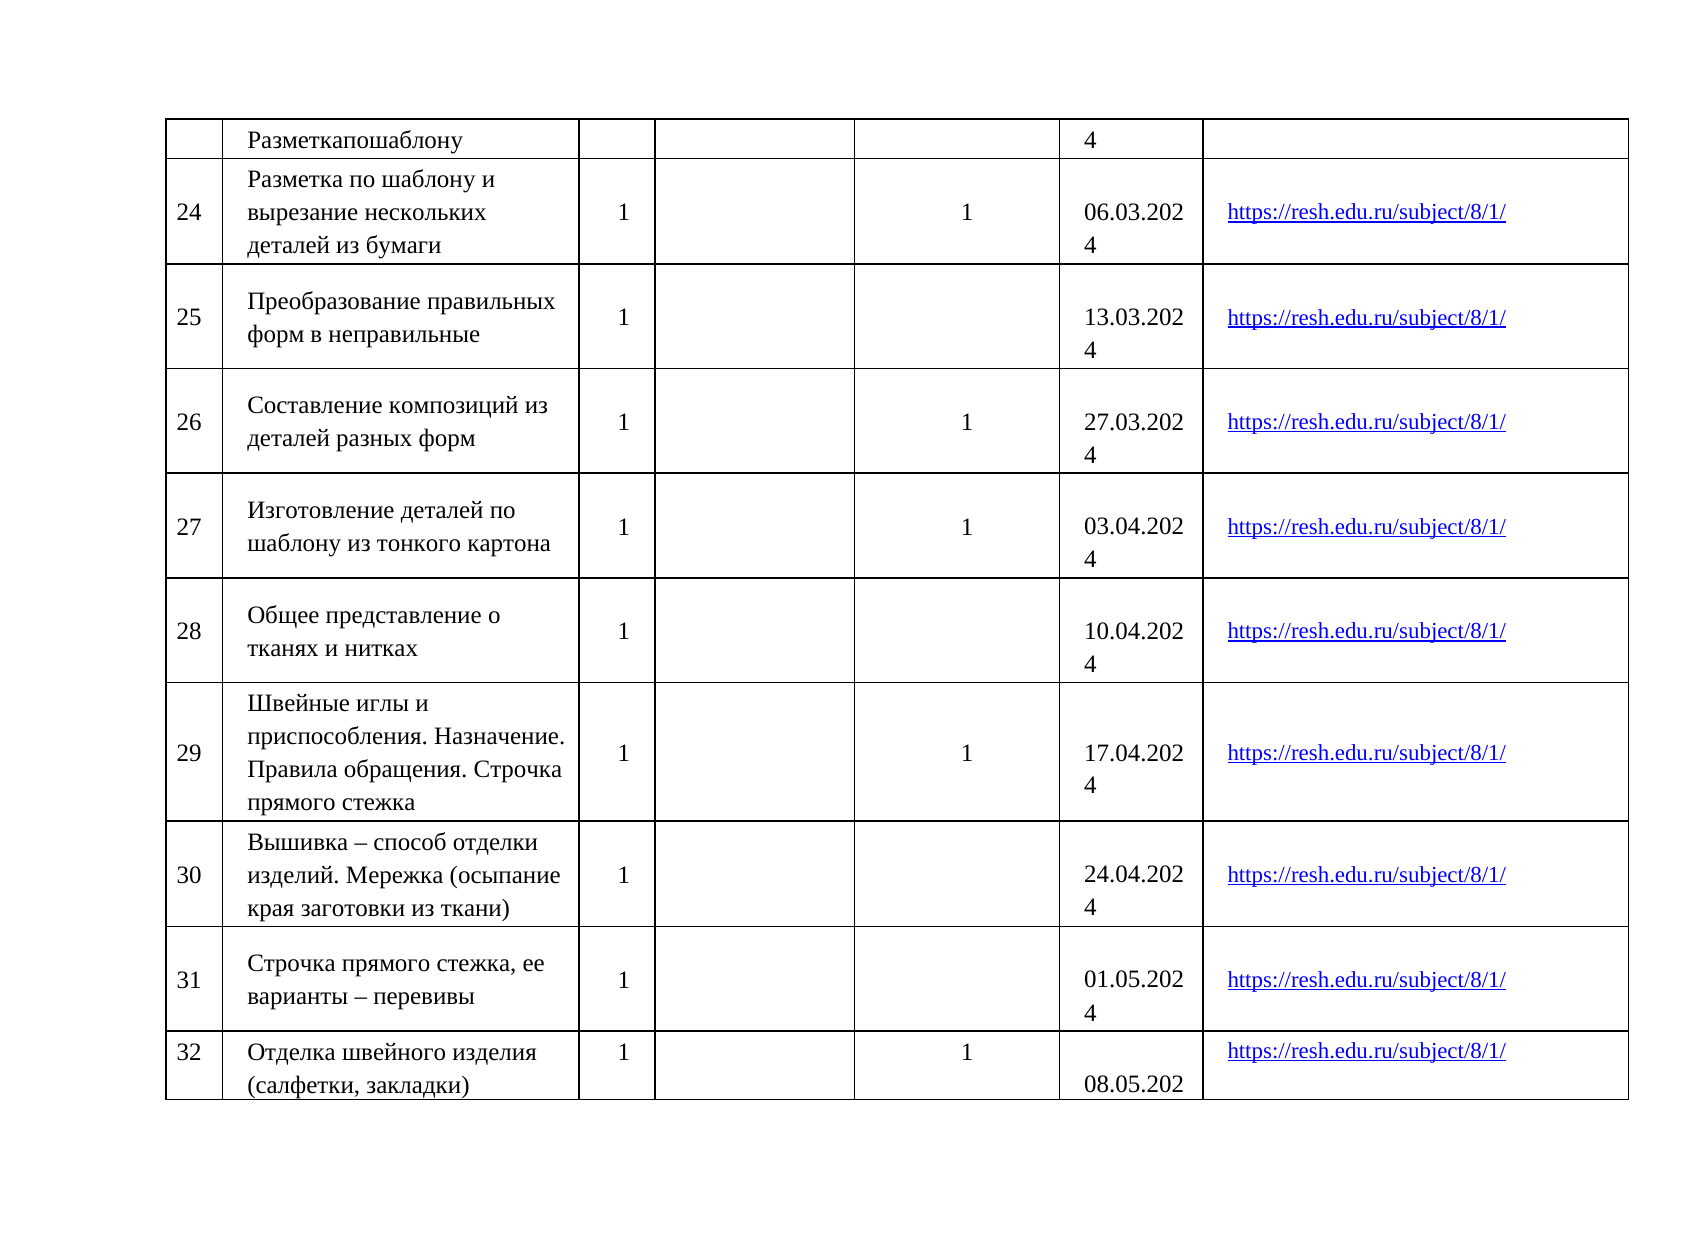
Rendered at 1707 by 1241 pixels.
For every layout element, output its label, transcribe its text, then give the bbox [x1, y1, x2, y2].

table_cell [656, 822, 854, 926]
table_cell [1204, 120, 1628, 157]
table_cell 1 [855, 369, 1059, 472]
table_cell 1 [580, 369, 654, 472]
table_cell 10.04.2024 [1060, 579, 1202, 682]
table_cell 29 [167, 683, 222, 820]
table_cell [656, 579, 854, 682]
table_cell https://resh.edu.ru/subject/8/1/ [1204, 683, 1628, 820]
table_cell 23 [167, 120, 222, 157]
table_cell 1 [580, 822, 654, 926]
table_cell 1 [580, 1032, 654, 1099]
table_cell 1 [855, 474, 1059, 577]
table_cell Общее представление о тканях и нитках [223, 579, 578, 682]
table_cell Строчка прямого стежка, ее варианты – перевивы [223, 927, 578, 1030]
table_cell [223, 1032, 578, 1099]
table_cell 08.05.2024 [1060, 1032, 1202, 1099]
table_cell https://resh.edu.ru/subject/8/1/ [1204, 822, 1628, 926]
table_cell Составление композиций из деталей разных форм [223, 369, 578, 472]
table_cell 24 [167, 159, 222, 263]
table_cell Изготовление деталей по шаблону из тонкого картона [223, 474, 578, 577]
table_cell 28 [167, 579, 222, 682]
table_cell [656, 1032, 854, 1099]
table_cell 1 [580, 579, 654, 682]
table_cell 03.04.2024 [1060, 474, 1202, 577]
table_cell 1 [855, 1032, 1059, 1099]
table_cell Разметка по шаблону и вырезание нескольких деталей из бумаги [223, 159, 578, 263]
table_cell 25 [167, 265, 222, 368]
table_cell [656, 927, 854, 1030]
table_cell 01.05.2024 [1060, 927, 1202, 1030]
table_cell [855, 120, 1059, 157]
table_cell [223, 120, 578, 157]
table_cell 1 [580, 927, 654, 1030]
table_cell 26 [167, 369, 222, 472]
table_cell 1 [580, 120, 654, 157]
table_cell 1 [580, 159, 654, 263]
table_cell [656, 159, 854, 263]
table_cell [855, 822, 1059, 926]
table_cell 1 [580, 474, 654, 577]
table_cell Преобразование правильных форм в неправильные [223, 265, 578, 368]
table_cell 1 [580, 265, 654, 368]
table_cell 13.03.2024 [1060, 265, 1202, 368]
table_cell [656, 369, 854, 472]
table_cell 27.03.2024 [1060, 369, 1202, 472]
table_cell https://resh.edu.ru/subject/8/1/ [1204, 579, 1628, 682]
table_cell https://resh.edu.ru/subject/8/1/ [1204, 474, 1628, 577]
table_cell https://resh.edu.ru/subject/8/1/ [1204, 265, 1628, 368]
table_cell 31 [167, 927, 222, 1030]
table_cell 1 [580, 683, 654, 820]
table_cell https://resh.edu.ru/subject/8/1/ [1204, 159, 1628, 263]
table_cell 1 [855, 683, 1059, 820]
table_cell [855, 927, 1059, 1030]
table_cell Швейные иглы и приспособления. Назначение. Правила обращения. Строчка прямого стежка [223, 683, 578, 820]
table_cell 1 [855, 159, 1059, 263]
table_cell [656, 683, 854, 820]
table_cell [1204, 1032, 1628, 1099]
table_cell [656, 265, 854, 368]
table_cell 30 [167, 822, 222, 926]
table_cell 24.04.2024 [1060, 822, 1202, 926]
table_cell 17.04.2024 [1060, 683, 1202, 820]
table_cell 28.02.2024 [1060, 120, 1202, 157]
table_cell 27 [167, 474, 222, 577]
table_cell [855, 579, 1059, 682]
table_cell [855, 265, 1059, 368]
table_cell [656, 120, 854, 157]
table_cell https://resh.edu.ru/subject/8/1/ [1204, 927, 1628, 1030]
table_cell 32 [167, 1032, 222, 1099]
table_cell Вышивка – способ отделки изделий. Мережка (осыпание края заготовки из ткани) [223, 822, 578, 926]
table_cell [656, 474, 854, 577]
table_cell https://resh.edu.ru/subject/8/1/ [1204, 369, 1628, 472]
table_cell 06.03.2024 [1060, 159, 1202, 263]
